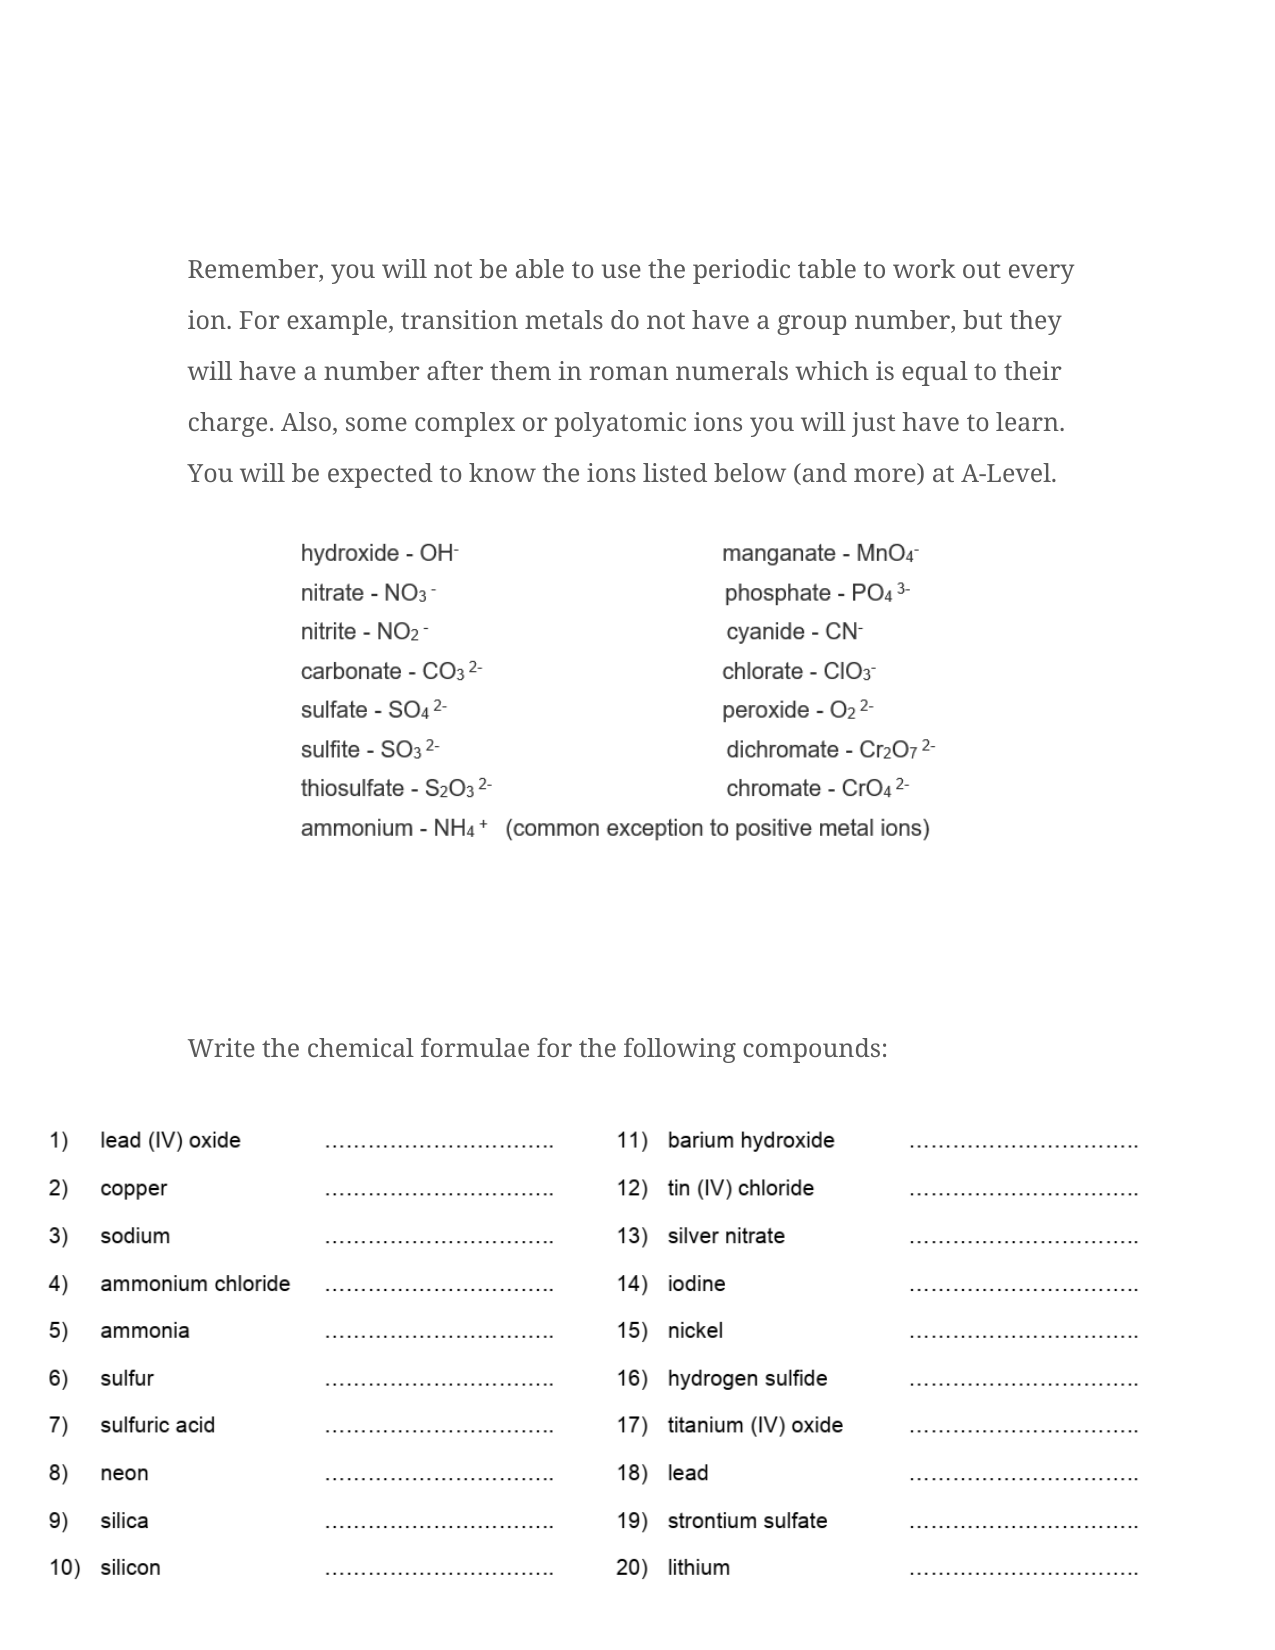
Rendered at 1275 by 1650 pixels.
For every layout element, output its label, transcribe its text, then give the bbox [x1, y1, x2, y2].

picture [242, 528, 985, 862]
text Write the chemical formulae for the following compounds: [187, 1031, 1087, 1065]
text Remember, you will not be able to use the periodic table to work out every ion. For example, transition metals do not have a group number, but they will have a number after them in roman numerals which is equal to their charge. Also, some complex or polyatomic ions you will just have to learn. You will be expected to know the ions listed below (and more) at A-Level. [187, 252, 1087, 490]
picture [45, 1121, 1234, 1594]
